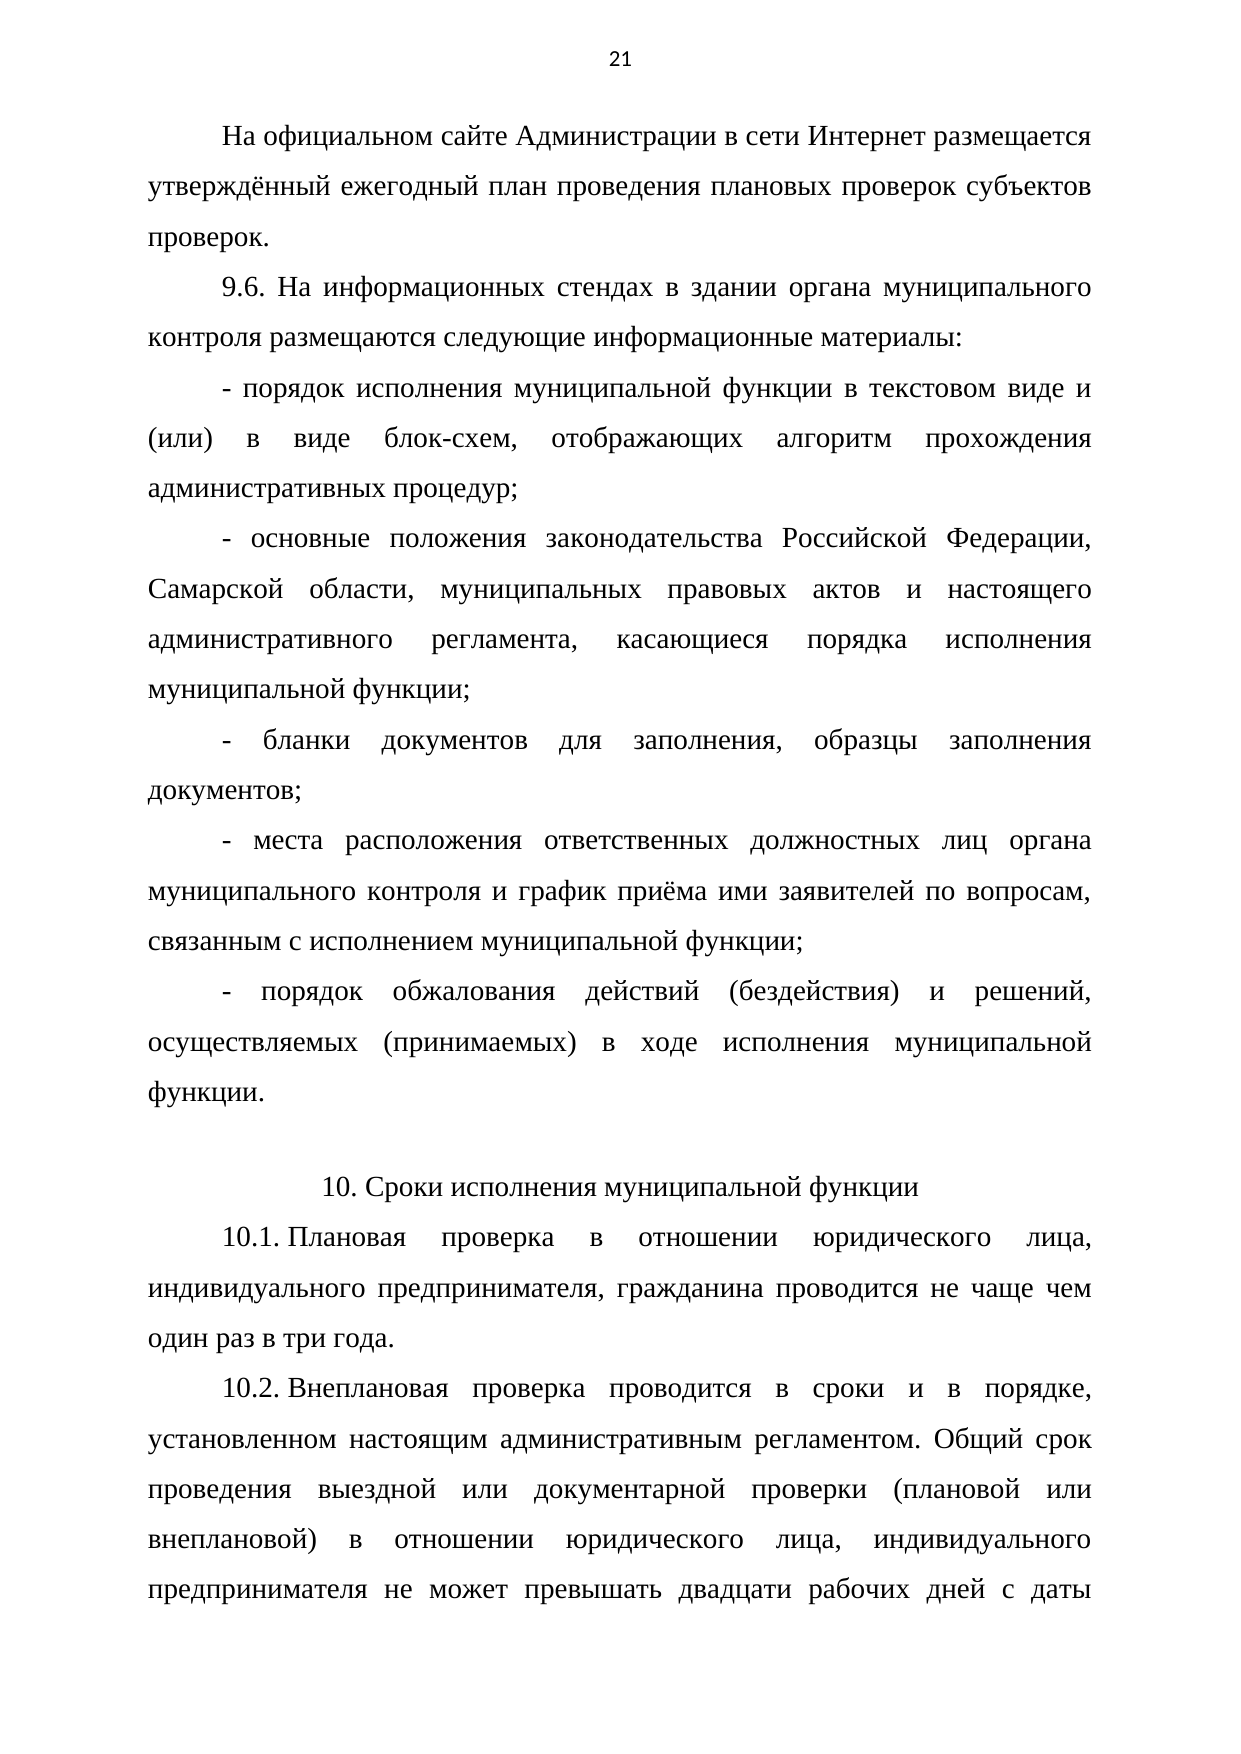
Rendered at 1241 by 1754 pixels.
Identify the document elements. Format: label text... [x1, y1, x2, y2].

text - порядок исполнения муниципальной функции в текстовом виде и (или) в виде блок-схем, отображающих алгоритм прохождения административных процедур; [148, 370, 1092, 504]
text - порядок обжалования действий (бездействия) и решений, осуществляемых (принимаемых) в ходе исполнения муниципальной функции. [148, 973, 1092, 1108]
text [148, 1370, 1092, 1605]
text - места расположения ответственных должностных лиц органа муниципального контроля и график приёма ими заявителей по вопросам, связанным с исполнением муниципальной функции; [148, 822, 1092, 957]
text - бланки документов для заполнения, образцы заполнения документов; [148, 722, 1092, 806]
text - основные положения законодательства Российской Федерации, Самарской области, муниципальных правовых актов и настоящего административного регламента, касающиеся порядка исполнения муниципальной функции; [148, 521, 1092, 705]
text 10.1. Плановая проверка в отношении юридического лица, индивидуального предпринимателя, гражданина проводится не чаще чем один раз в три года. [148, 1219, 1092, 1354]
text 9.6. На информационных стендах в здании органа муниципального контроля размещаются следующие информационные материалы: [148, 269, 1092, 353]
text 10. Сроки исполнения муниципальной функции [148, 1169, 1092, 1203]
text На официальном сайте Администрации в сети Интернет размещается утверждённый ежегодный план проведения плановых проверок субъектов проверок. [148, 118, 1092, 252]
